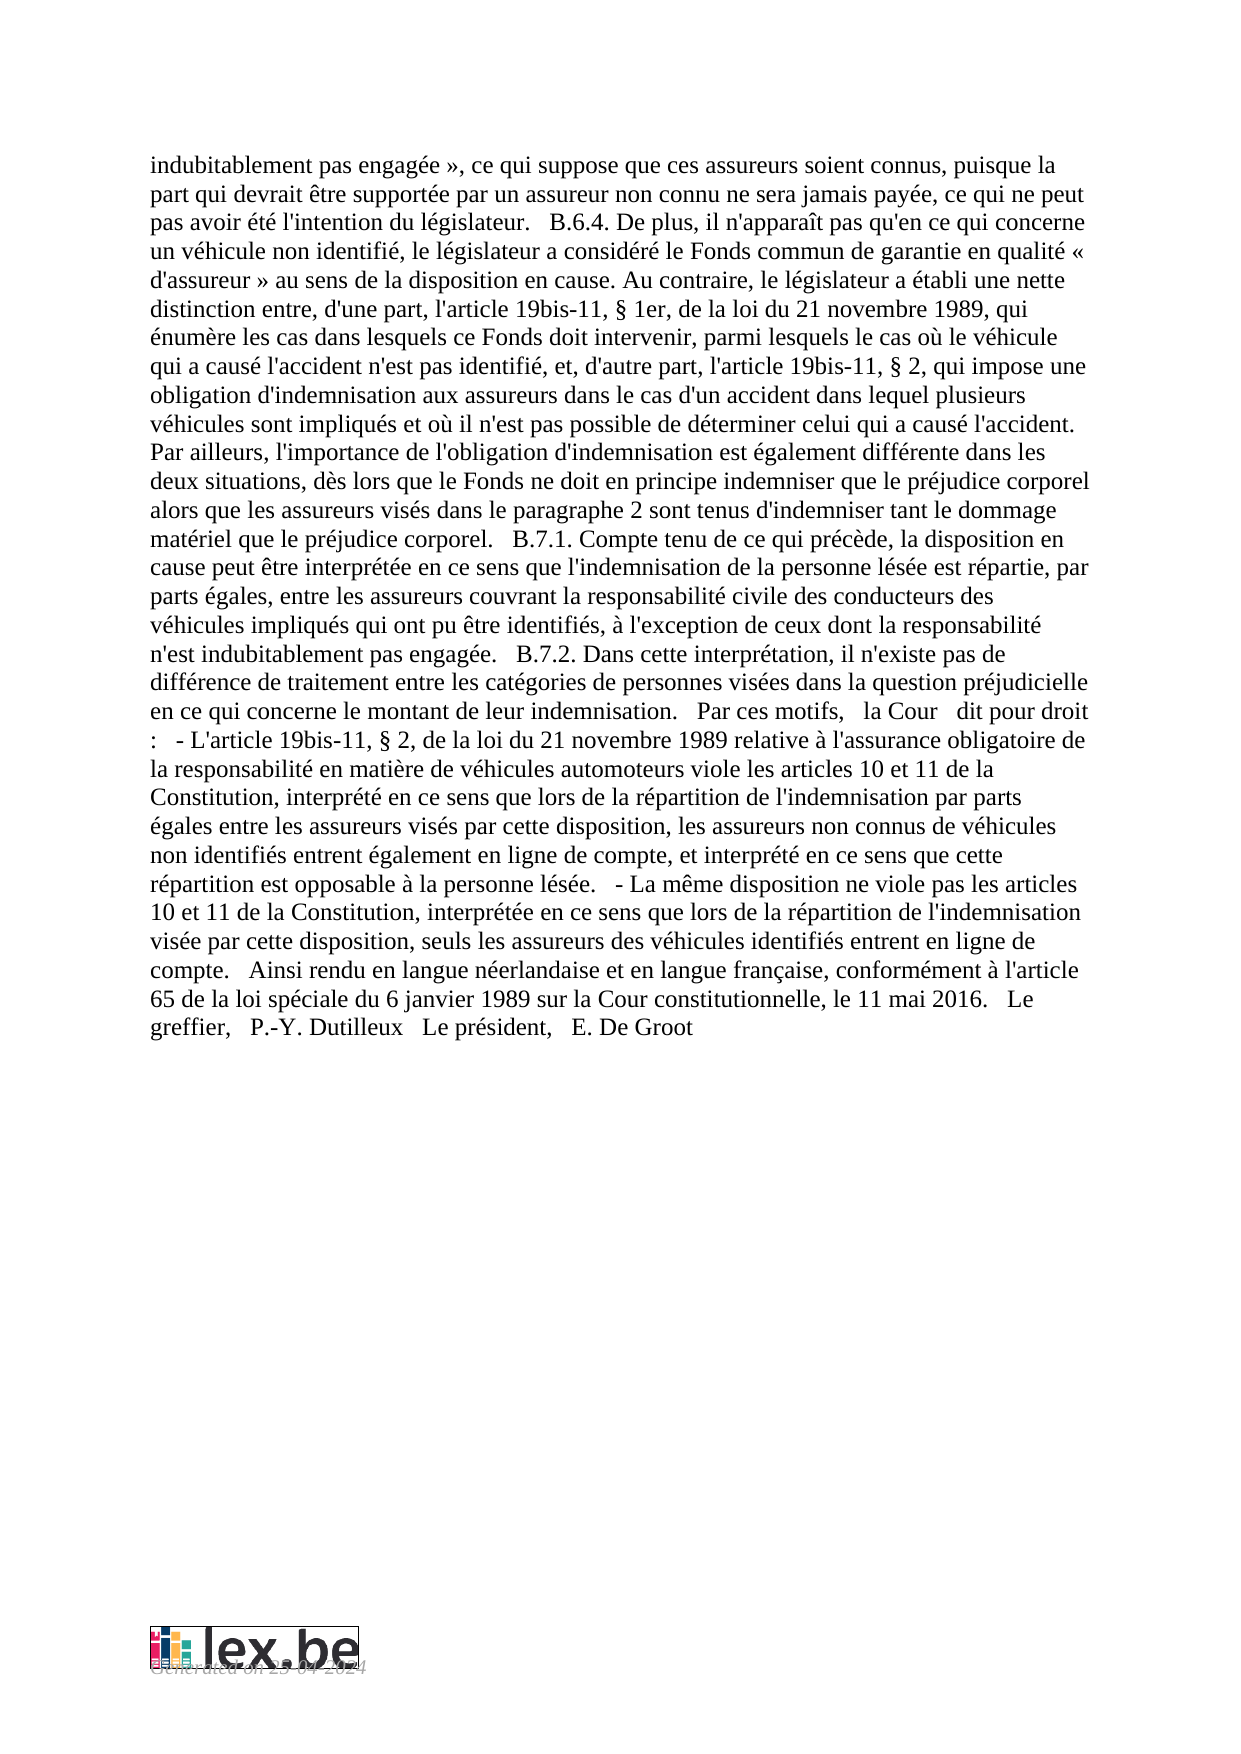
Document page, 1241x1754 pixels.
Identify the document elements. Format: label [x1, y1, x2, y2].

picture [151, 1627, 358, 1668]
text [150, 150, 1090, 1041]
